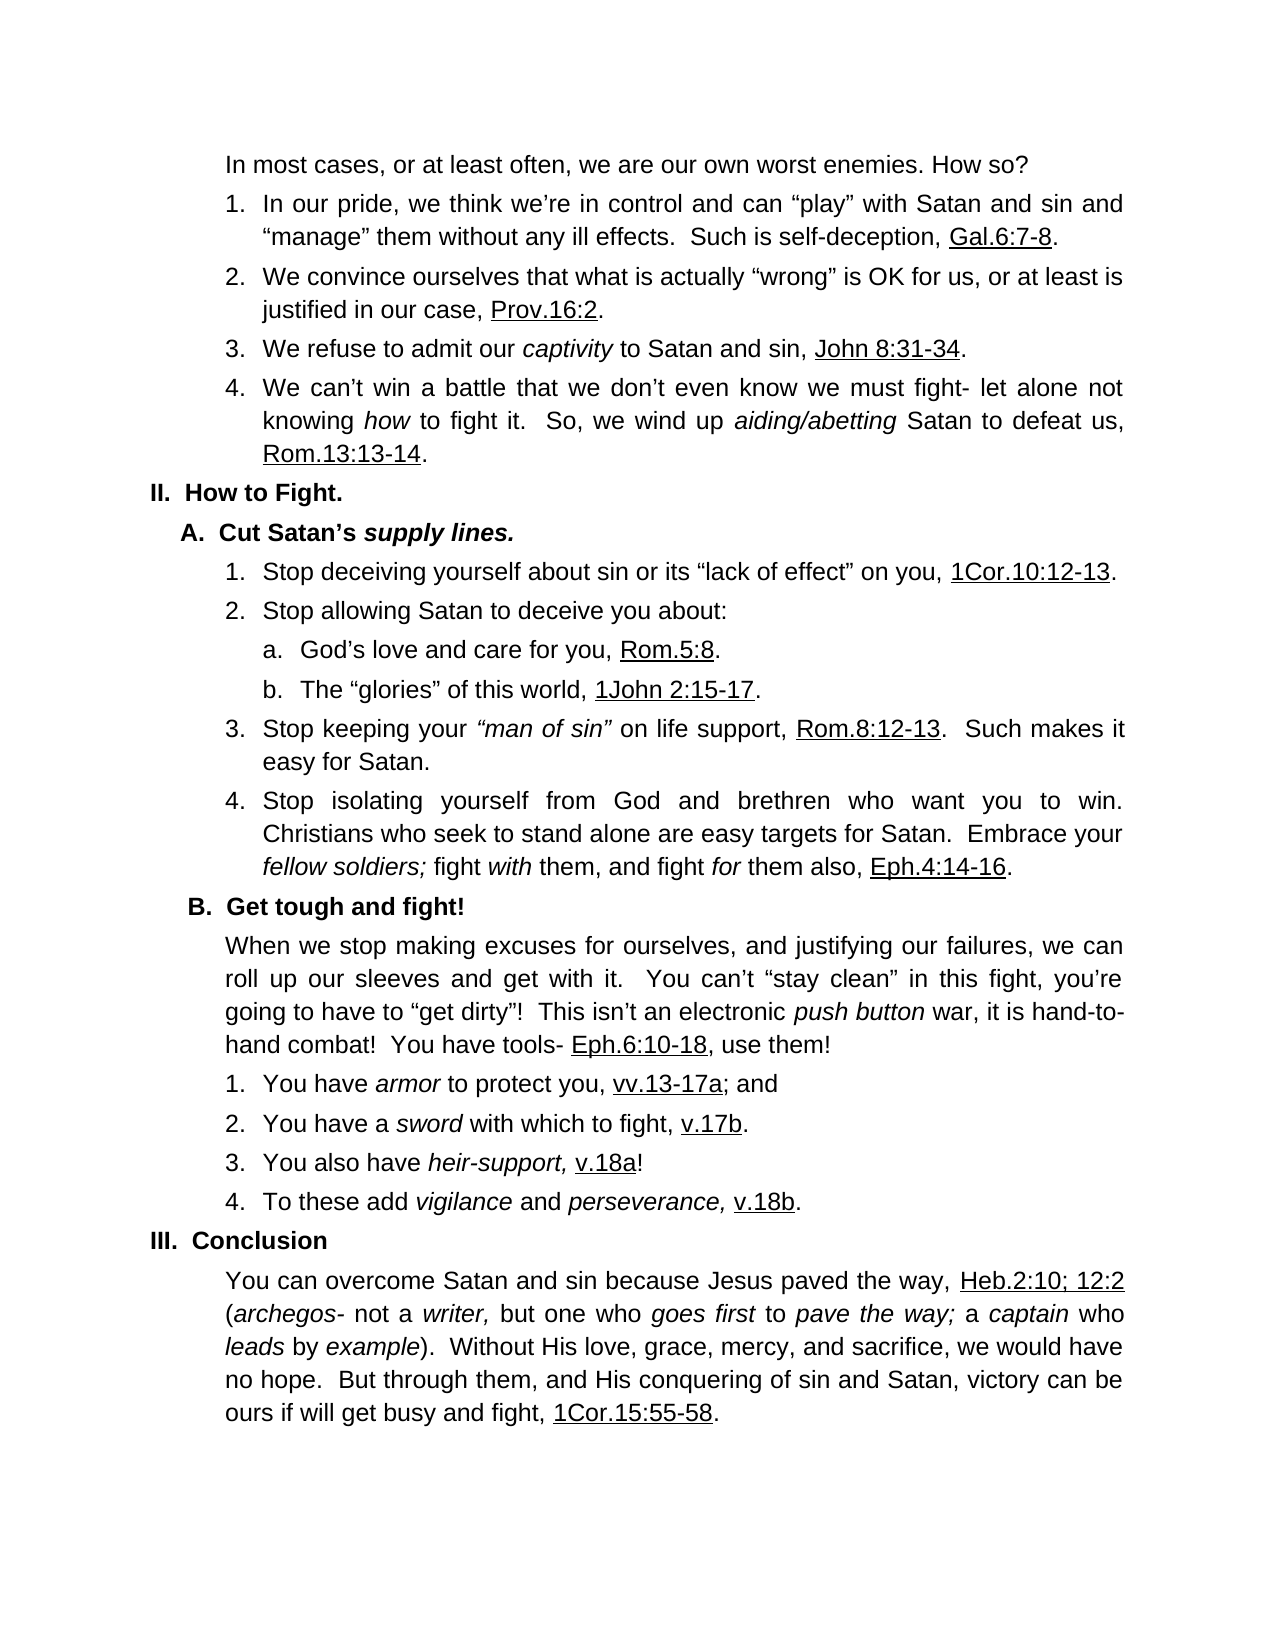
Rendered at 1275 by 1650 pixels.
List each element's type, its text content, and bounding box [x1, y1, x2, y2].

text A. Cut Satan’s supply lines. [180, 518, 1125, 546]
text In most cases, or at least often, we are our own worst enemies. How so? [225, 150, 1125, 179]
list God’s love and care for you, Rom.5:8. [262, 636, 1125, 664]
list Stop isolating yourself from God and brethren who want you to win. Christians who seek to stand alone are easy targets for Satan. Embrace your fellow soldiers; fight with them, and fight for them also, Eph.4:14-16. [225, 786, 1125, 881]
list You have a sword with which to fight, v.17b. [225, 1108, 1125, 1137]
text III. Conclusion [150, 1226, 1125, 1255]
list We refuse to admit our captivity to Satan and sin, John 8:31-34. [225, 334, 1125, 363]
list Stop keeping your “man of sin” on life support, Rom.8:12-13. Such makes it easy for Satan. [225, 714, 1125, 776]
list You also have heir-support, v.18a! [225, 1148, 1125, 1177]
list In our pride, we think we’re in control and can “play” with Satan and sin and “manage” them without any ill effects. Such is self-deception, Gal.6:7-8. [225, 189, 1125, 251]
text B. Get tough and fight! [187, 892, 1125, 920]
text You can overcome Satan and sin because Jesus paved the way, Heb.2:10; 12:2 (archegos- not a writer, but one who goes first to pave the way; a captain who leads by example). Without His love, grace, mercy, and sacrifice, we would have no hope. But through them, and His conquering of sin and Satan, victory can be ours if will get busy and fight, 1Cor.15:55-58. [225, 1266, 1125, 1426]
list To these add vigilance and perseverance, v.18b. [225, 1187, 1125, 1216]
text When we stop making excuses for ourselves, and justifying our failures, we can roll up our sleeves and get with it. You can’t “stay clean” in this fight, you’re going to have to “get dirty”! This isn’t an electronic push button war, it is hand-to-hand combat! You have tools- Eph.6:10-18, use them! [225, 931, 1125, 1059]
list Stop allowing Satan to deceive you about: [225, 596, 1125, 625]
list Stop deceiving yourself about sin or its “lack of effect” on you, 1Cor.10:12-13. [225, 557, 1125, 586]
list We can’t win a battle that we don’t even know we must fight- let alone not knowing how to fight it. So, we wind up aiding/abetting Satan to defeat us, Rom.13:13-14. [225, 373, 1125, 468]
list The “glories” of this world, 1John 2:15-17. [262, 675, 1125, 703]
text II. How to Fight. [150, 478, 1125, 507]
list You have armor to protect you, vv.13-17a; and [225, 1069, 1125, 1098]
list We convince ourselves that what is actually “wrong” is OK for us, or at least is justified in our case, Prov.16:2. [225, 262, 1125, 323]
